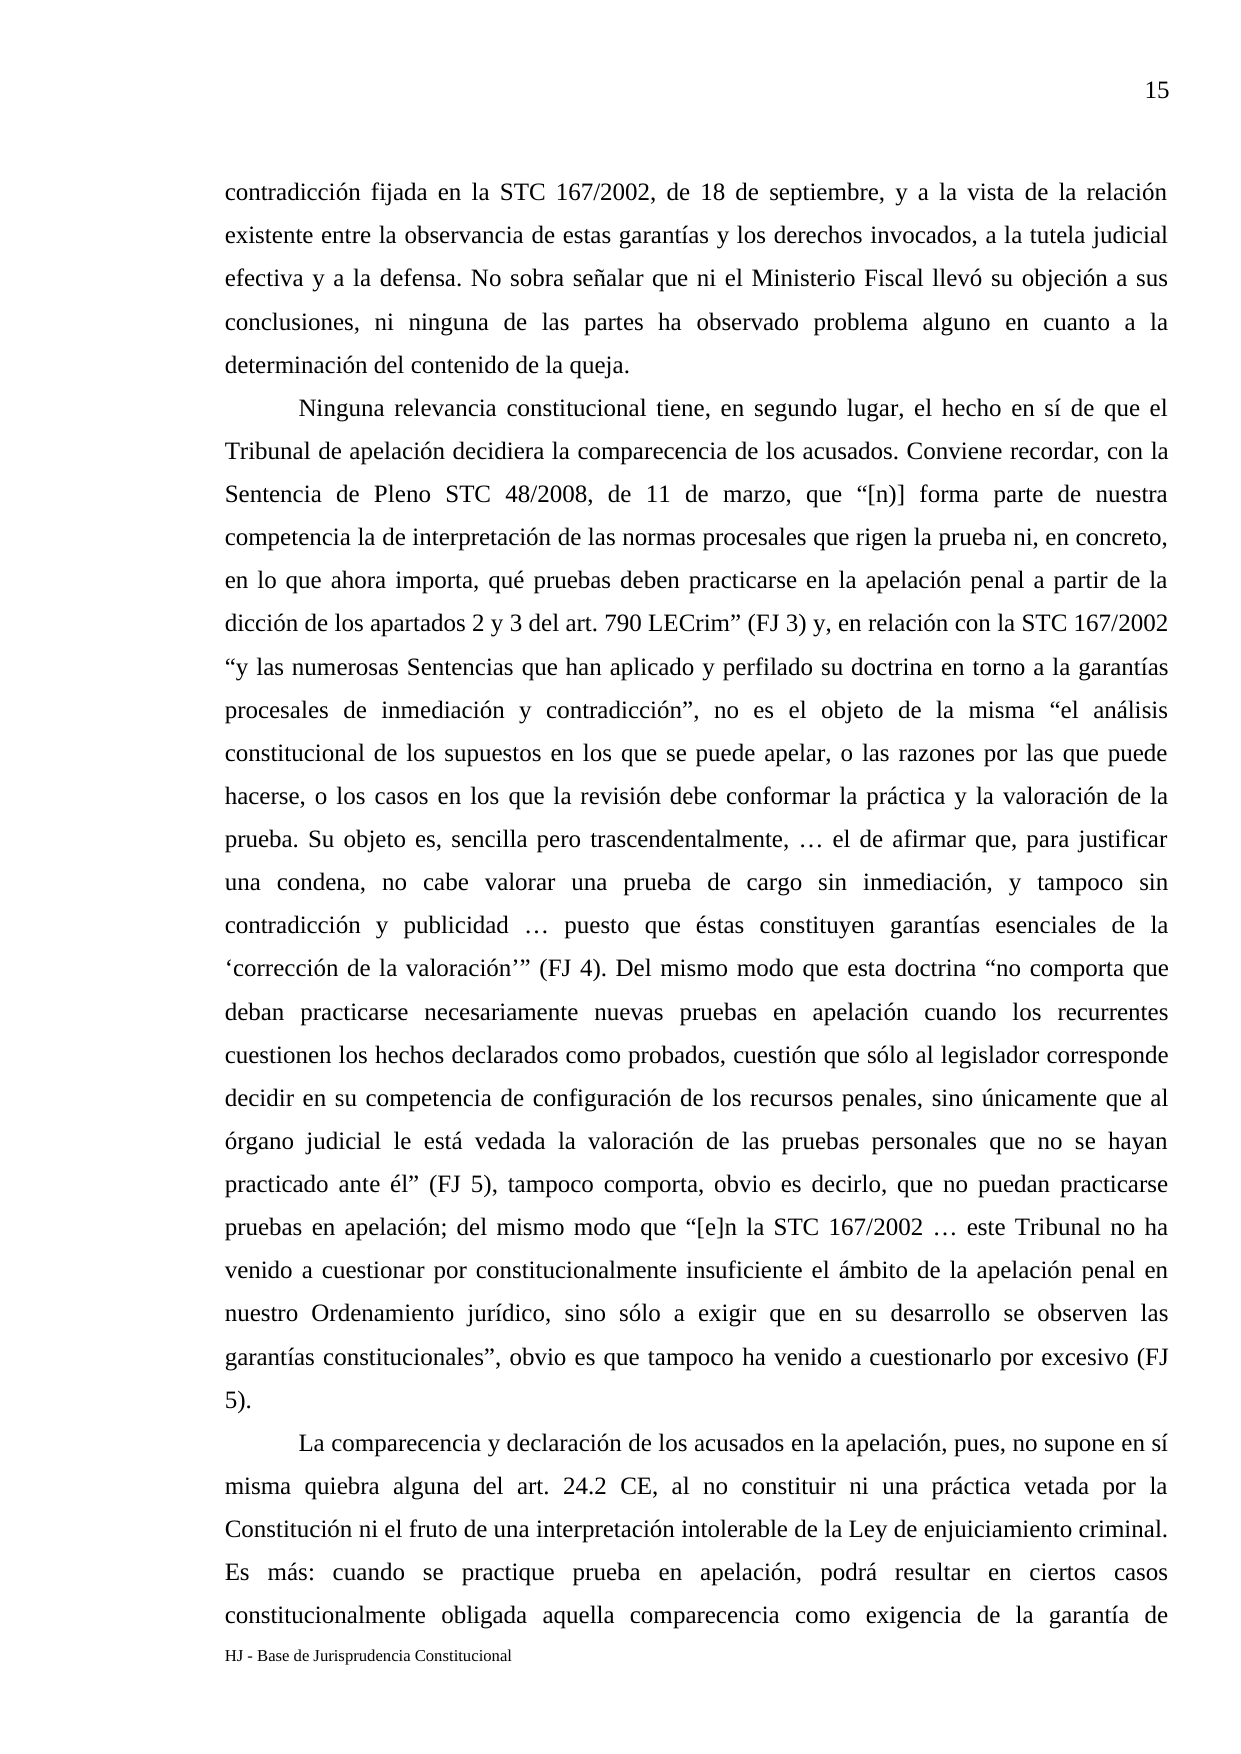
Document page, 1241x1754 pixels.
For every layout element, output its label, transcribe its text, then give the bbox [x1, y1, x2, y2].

text Ninguna relevancia constitucional tiene, en segundo lugar, el hecho en sí de que el Tribunal de apelación decidiera la comparecencia de los acusados. Conviene recordar, con la Sentencia de Pleno STC 48/2008, de 11 de marzo, que “[n)] forma parte de nuestra competencia la de interpretación de las normas procesales que rigen la prueba ni, en concreto, en lo que ahora importa, qué pruebas deben practicarse en la apelación penal a partir de la dicción de los apartados 2 y 3 del art. 790 LECrim” (FJ 3) y, en relación con la STC 167/2002 “y las numerosas Sentencias que han aplicado y perfilado su doctrina en torno a la garantías procesales de inmediación y contradicción”, no es el objeto de la misma “el análisis constitucional de los supuestos en los que se puede apelar, o las razones por las que puede hacerse, o los casos en los que la revisión debe conformar la práctica y la valoración de la prueba. Su objeto es, sencilla pero trascendentalmente, … el de afirmar que, para justificar una condena, no cabe valorar una prueba de cargo sin inmediación, y tampoco sin contradicción y publicidad … puesto que éstas constituyen garantías esenciales de la ‘corrección de la valoración’” (FJ 4). Del mismo modo que esta doctrina “no comporta que deban practicarse necesariamente nuevas pruebas en apelación cuando los recurrentes cuestionen los hechos declarados como probados, cuestión que sólo al legislador corresponde decidir en su competencia de configuración de los recursos penales, sino únicamente que al órgano judicial le está vedada la valoración de las pruebas personales que no se hayan practicado ante él” (FJ 5), tampoco comporta, obvio es decirlo, que no puedan practicarse pruebas en apelación; del mismo modo que “[e]n la STC 167/2002 … este Tribunal no ha venido a cuestionar por constitucionalmente insuficiente el ámbito de la apelación penal en nuestro Ordenamiento jurídico, sino sólo a exigir que en su desarrollo se observen las garantías constitucionales”, obvio es que tampoco ha venido a cuestionarlo por excesivo (FJ 5). [224, 393, 1169, 1413]
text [224, 1428, 1169, 1629]
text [224, 177, 1169, 378]
